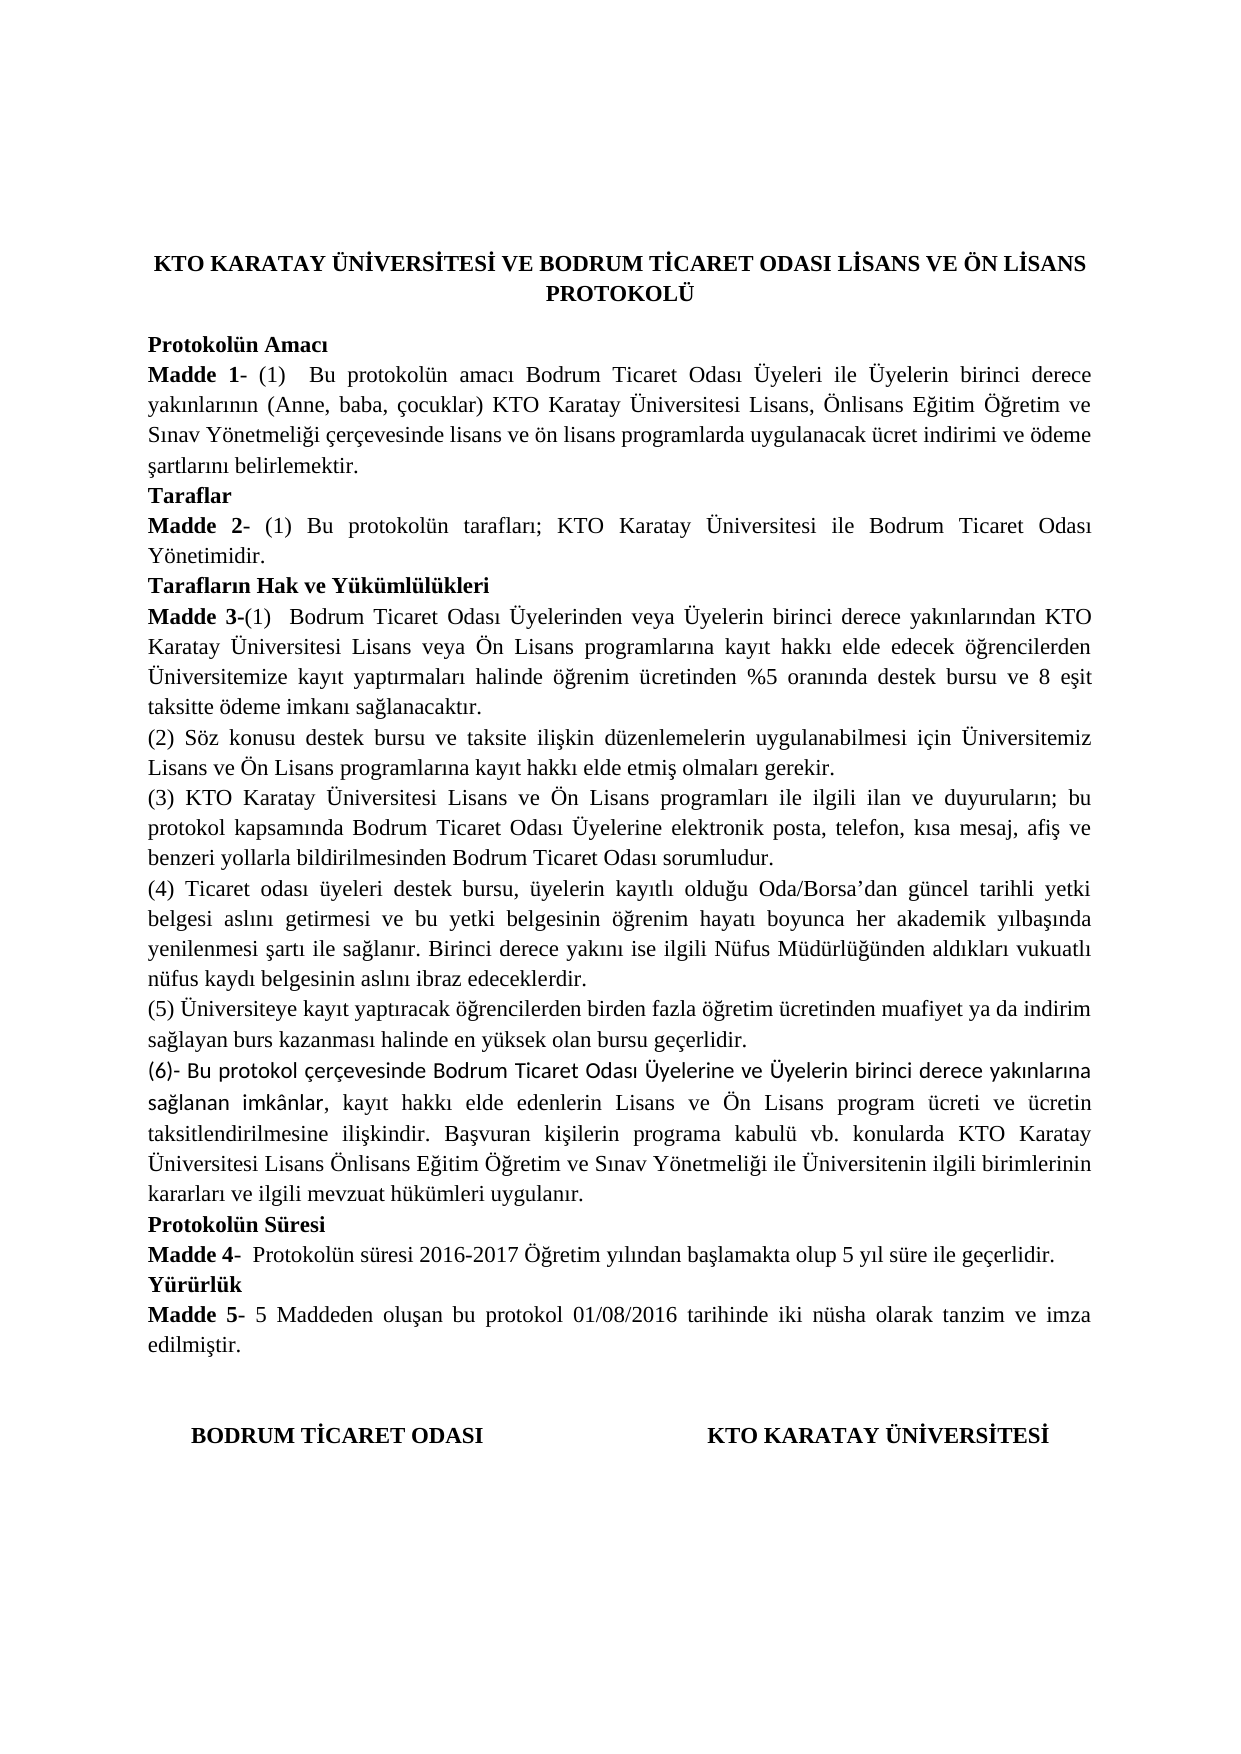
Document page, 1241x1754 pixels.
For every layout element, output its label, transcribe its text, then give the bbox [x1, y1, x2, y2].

text Madde 3-(1) Bodrum Ticaret Odası Üyelerinden veya Üyelerin birinci derece yakınlarından KTO Karatay Üniversitesi Lisans veya Ön Lisans programlarına kayıt hakkı elde edecek öğrencilerden Üniversitemize kayıt yaptırmaları halinde öğrenim ücretinden %5 oranında destek bursu ve 8 eşit taksitte ödeme imkanı sağlanacaktır. [148, 603, 1093, 720]
text Madde 5- 5 Maddeden oluşan bu protokol 01/08/2016 tarihinde iki nüsha olarak tanzim ve imza edilmiştir. [148, 1301, 1093, 1358]
text (3) KTO Karatay Üniversitesi Lisans ve Ön Lisans programları ile ilgili ilan ve duyuruların; bu protokol kapsamında Bodrum Ticaret Odası Üyelerine elektronik posta, telefon, kısa mesaj, afiş ve benzeri yollarla bildirilmesinden Bodrum Ticaret Odası sorumludur. [148, 784, 1093, 871]
text Madde 4- Protokolün süresi 2016-2017 Öğretim yılından başlamakta olup 5 yıl süre ile geçerlidir. [148, 1241, 1093, 1267]
text (5) Üniversiteye kayıt yaptıracak öğrencilerden birden fazla öğretim ücretinden muafiyet ya da indirim sağlayan burs kazanması halinde en yüksek olan bursu geçerlidir. [148, 996, 1093, 1052]
text Protokolün Amacı [148, 331, 1093, 357]
text Madde 1- (1) Bu protokolün amacı Bodrum Ticaret Odası Üyeleri ile Üyelerin birinci derece yakınlarının (Anne, baba, çocuklar) KTO Karatay Üniversitesi Lisans, Önlisans Eğitim Öğretim ve Sınav Yönetmeliği çerçevesinde lisans ve ön lisans programlarda uygulanacak ücret indirimi ve ödeme şartlarını belirlemektir. [148, 361, 1093, 478]
text KTO KARATAY ÜNİVERSİTESİ VE BODRUM TİCARET ODASI LİSANS VE ÖN LİSANS PROTOKOLÜ [148, 250, 1093, 306]
text Yürürlük [148, 1271, 1093, 1297]
text (2) Söz konusu destek bursu ve taksite ilişkin düzenlemelerin uygulanabilmesi için Üniversitemiz Lisans ve Ön Lisans programlarına kayıt hakkı elde etmiş olmaları gerekir. [148, 724, 1093, 780]
text Madde 2- (1) Bu protokolün tarafları; KTO Karatay Üniversitesi ile Bodrum Ticaret Odası Yönetimidir. [148, 512, 1093, 569]
text (6)- Bu protokol çerçevesinde Bodrum Ticaret Odası Üyelerine ve Üyelerin birinci derece yakınlarına sağlanan imkânlar, kayıt hakkı elde edenlerin Lisans ve Ön Lisans program ücreti ve ücretin taksitlendirilmesine ilişkindir. Başvuran kişilerin programa kabulü vb. konularda KTO Karatay Üniversitesi Lisans Önlisans Eğitim Öğretim ve Sınav Yönetmeliği ile Üniversitenin ilgili birimlerinin kararları ve ilgili mevzuat hükümleri uygulanır. [148, 1056, 1093, 1207]
text Tarafların Hak ve Yükümlülükleri [148, 573, 1093, 599]
text Taraflar [148, 482, 1093, 508]
text BODRUM TİCARET ODASI KTO KARATAY ÜNİVERSİTESİ [148, 1422, 1093, 1448]
text Protokolün Süresi [148, 1211, 1093, 1237]
text (4) Ticaret odası üyeleri destek bursu, üyelerin kayıtlı olduğu Oda/Borsa’dan güncel tarihli yetki belgesi aslını getirmesi ve bu yetki belgesinin öğrenim hayatı boyunca her akademik yılbaşında yenilenmesi şartı ile sağlanır. Birinci derece yakını ise ilgili Nüfus Müdürlüğünden aldıkları vukuatlı nüfus kaydı belgesinin aslını ibraz edeceklerdir. [148, 875, 1093, 992]
